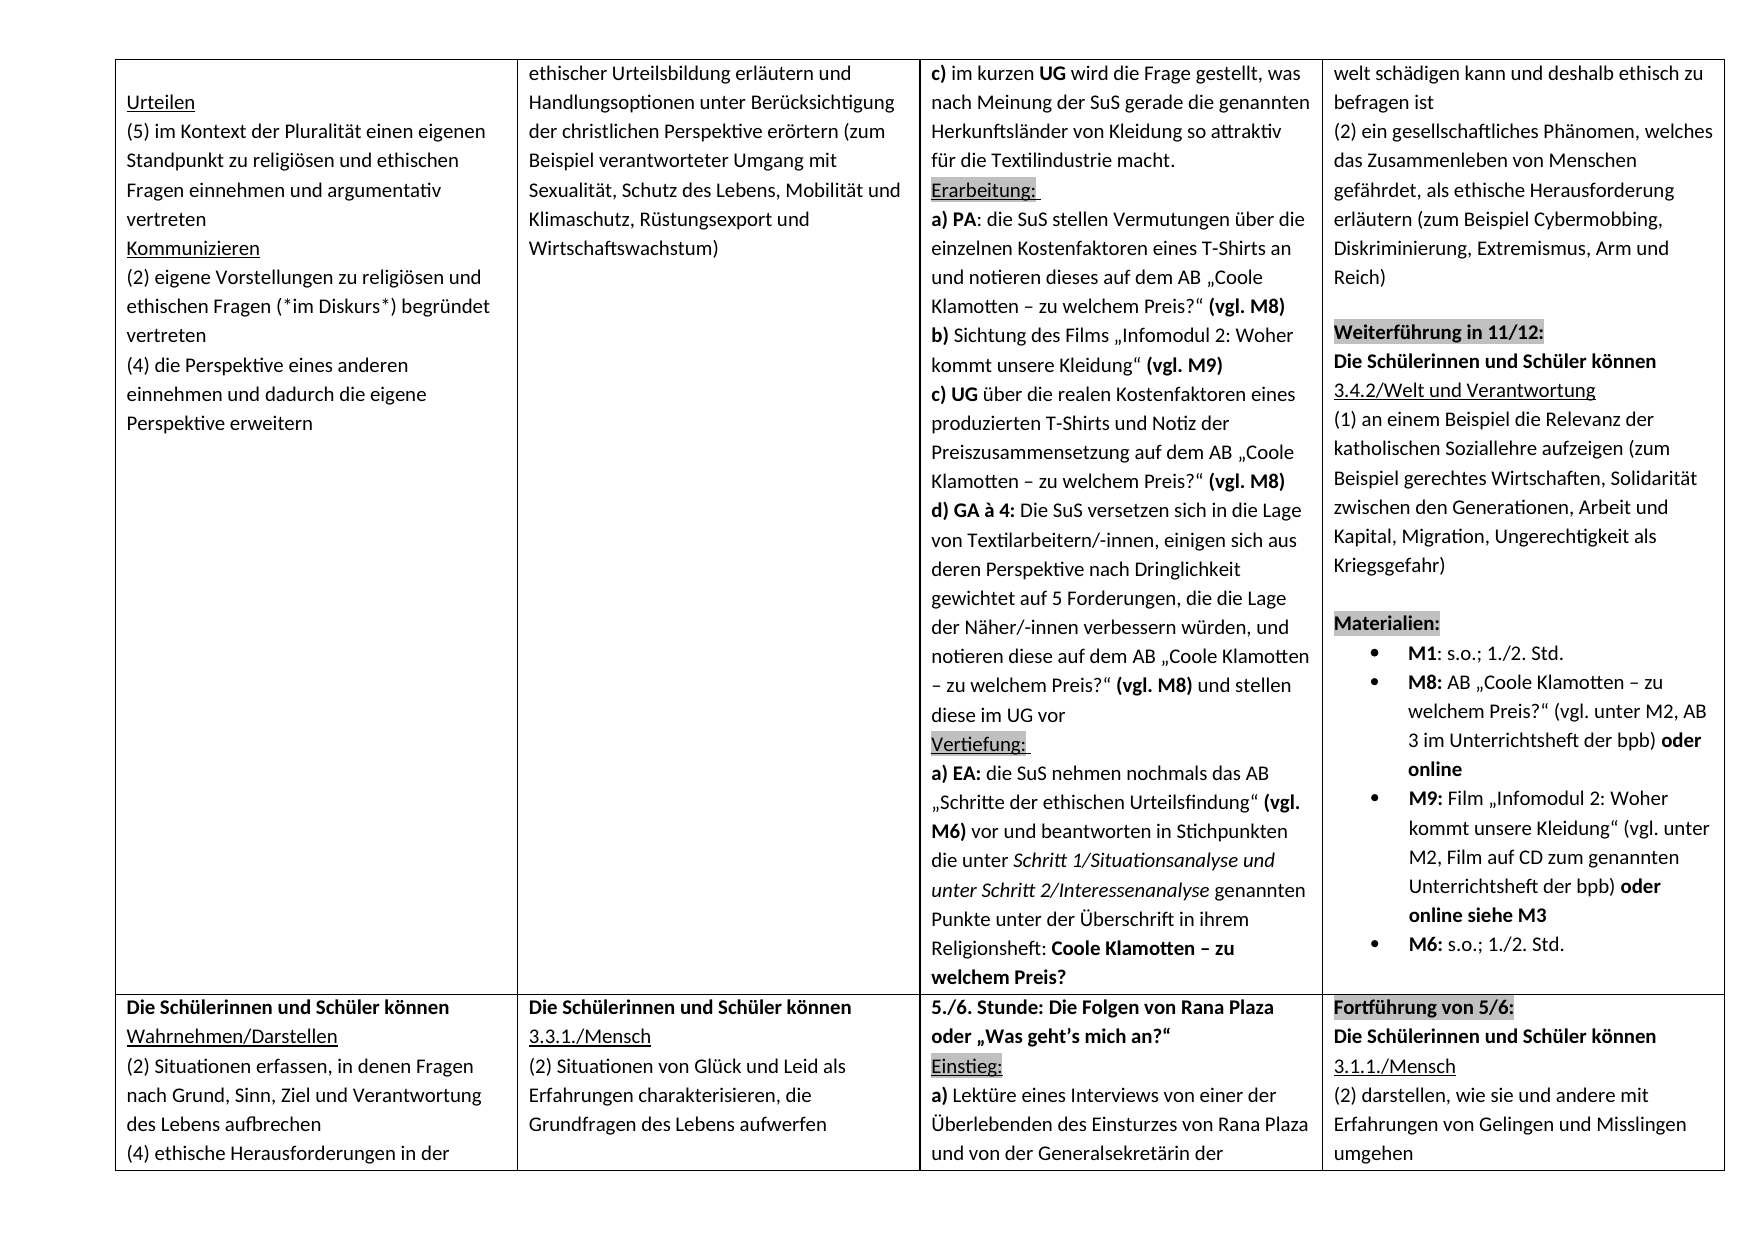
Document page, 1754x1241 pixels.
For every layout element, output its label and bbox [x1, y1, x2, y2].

table_cell [1323, 60, 1724, 993]
table_cell [921, 995, 1322, 1170]
table_cell [116, 60, 517, 993]
table_cell [1323, 995, 1724, 1170]
table_cell [518, 995, 919, 1170]
table_cell [921, 60, 1322, 993]
table_cell [116, 995, 517, 1170]
table_cell [518, 60, 919, 993]
